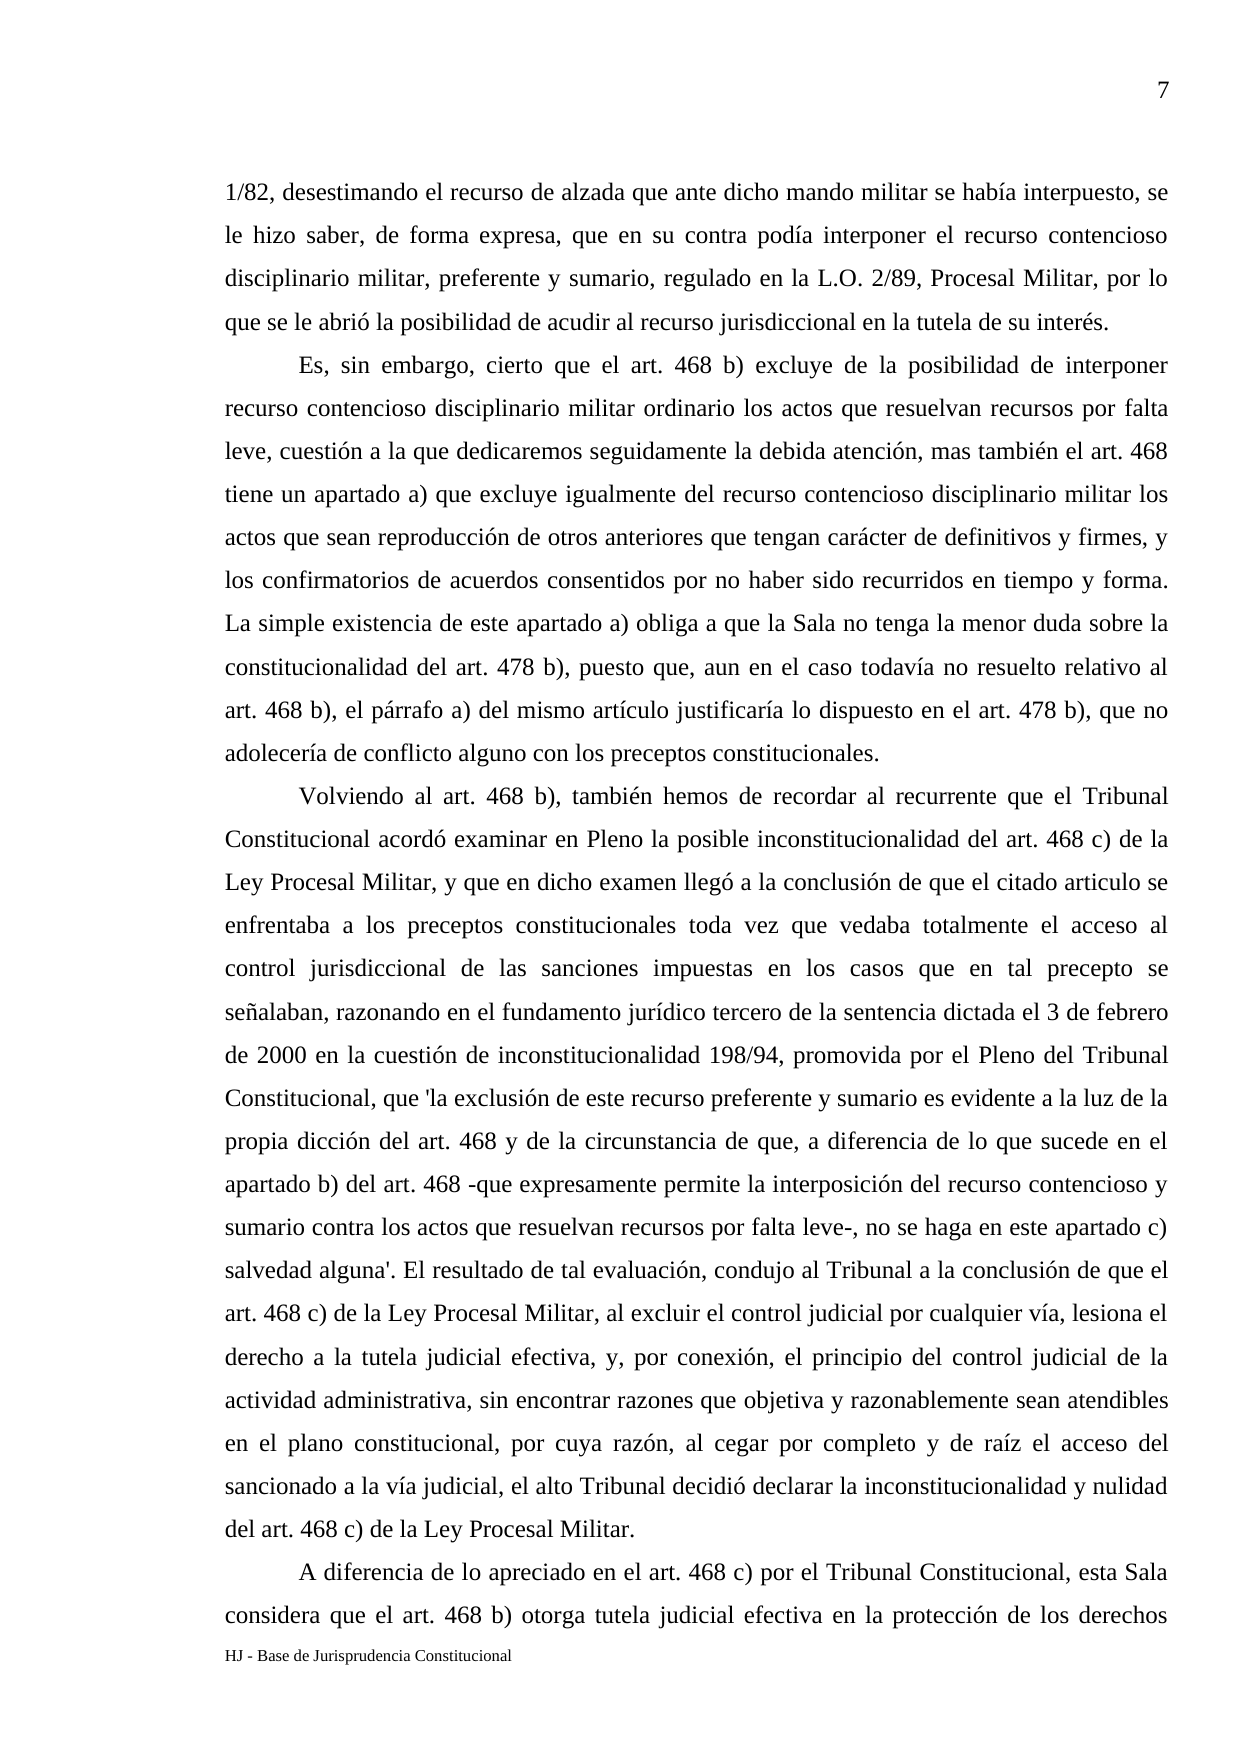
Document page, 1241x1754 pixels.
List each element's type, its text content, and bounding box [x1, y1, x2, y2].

text Volviendo al art. 468 b), también hemos de recordar al recurrente que el Tribunal Constitucional acordó examinar en Pleno la posible inconstitucionalidad del art. 468 c) de la Ley Procesal Militar, y que en dicho examen llegó a la conclusión de que el citado articulo se enfrentaba a los preceptos constitucionales toda vez que vedaba totalmente el acceso al control jurisdiccional de las sanciones impuestas en los casos que en tal precepto se señalaban, razonando en el fundamento jurídico tercero de la sentencia dictada el 3 de febrero de 2000 en la cuestión de inconstitucionalidad 198/94, promovida por el Pleno del Tribunal Constitucional, que 'la exclusión de este recurso preferente y sumario es evidente a la luz de la propia dicción del art. 468 y de la circunstancia de que, a diferencia de lo que sucede en el apartado b) del art. 468 -que expresamente permite la interposición del recurso contencioso y sumario contra los actos que resuelvan recursos por falta leve-, no se haga en este apartado c) salvedad alguna'. El resultado de tal evaluación, condujo al Tribunal a la conclusión de que el art. 468 c) de la Ley Procesal Militar, al excluir el control judicial por cualquier vía, lesiona el derecho a la tutela judicial efectiva, y, por conexión, el principio del control judicial de la actividad administrativa, sin encontrar razones que objetiva y razonablemente sean atendibles en el plano constitucional, por cuya razón, al cegar por completo y de raíz el acceso del sancionado a la vía judicial, el alto Tribunal decidió declarar la inconstitucionalidad y nulidad del art. 468 c) de la Ley Procesal Militar. [224, 781, 1169, 1543]
text Es, sin embargo, cierto que el art. 468 b) excluye de la posibilidad de interponer recurso contencioso disciplinario militar ordinario los actos que resuelvan recursos por falta leve, cuestión a la que dedicaremos seguidamente la debida atención, mas también el art. 468 tiene un apartado a) que excluye igualmente del recurso contencioso disciplinario militar los actos que sean reproducción de otros anteriores que tengan carácter de definitivos y firmes, y los confirmatorios de acuerdos consentidos por no haber sido recurridos en tiempo y forma. La simple existencia de este apartado a) obliga a que la Sala no tenga la menor duda sobre la constitucionalidad del art. 478 b), puesto que, aun en el caso todavía no resuelto relativo al art. 468 b), el párrafo a) del mismo artículo justificaría lo dispuesto en el art. 478 b), que no adolecería de conflicto alguno con los preceptos constitucionales. [224, 350, 1169, 767]
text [224, 177, 1169, 335]
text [224, 1557, 1169, 1629]
